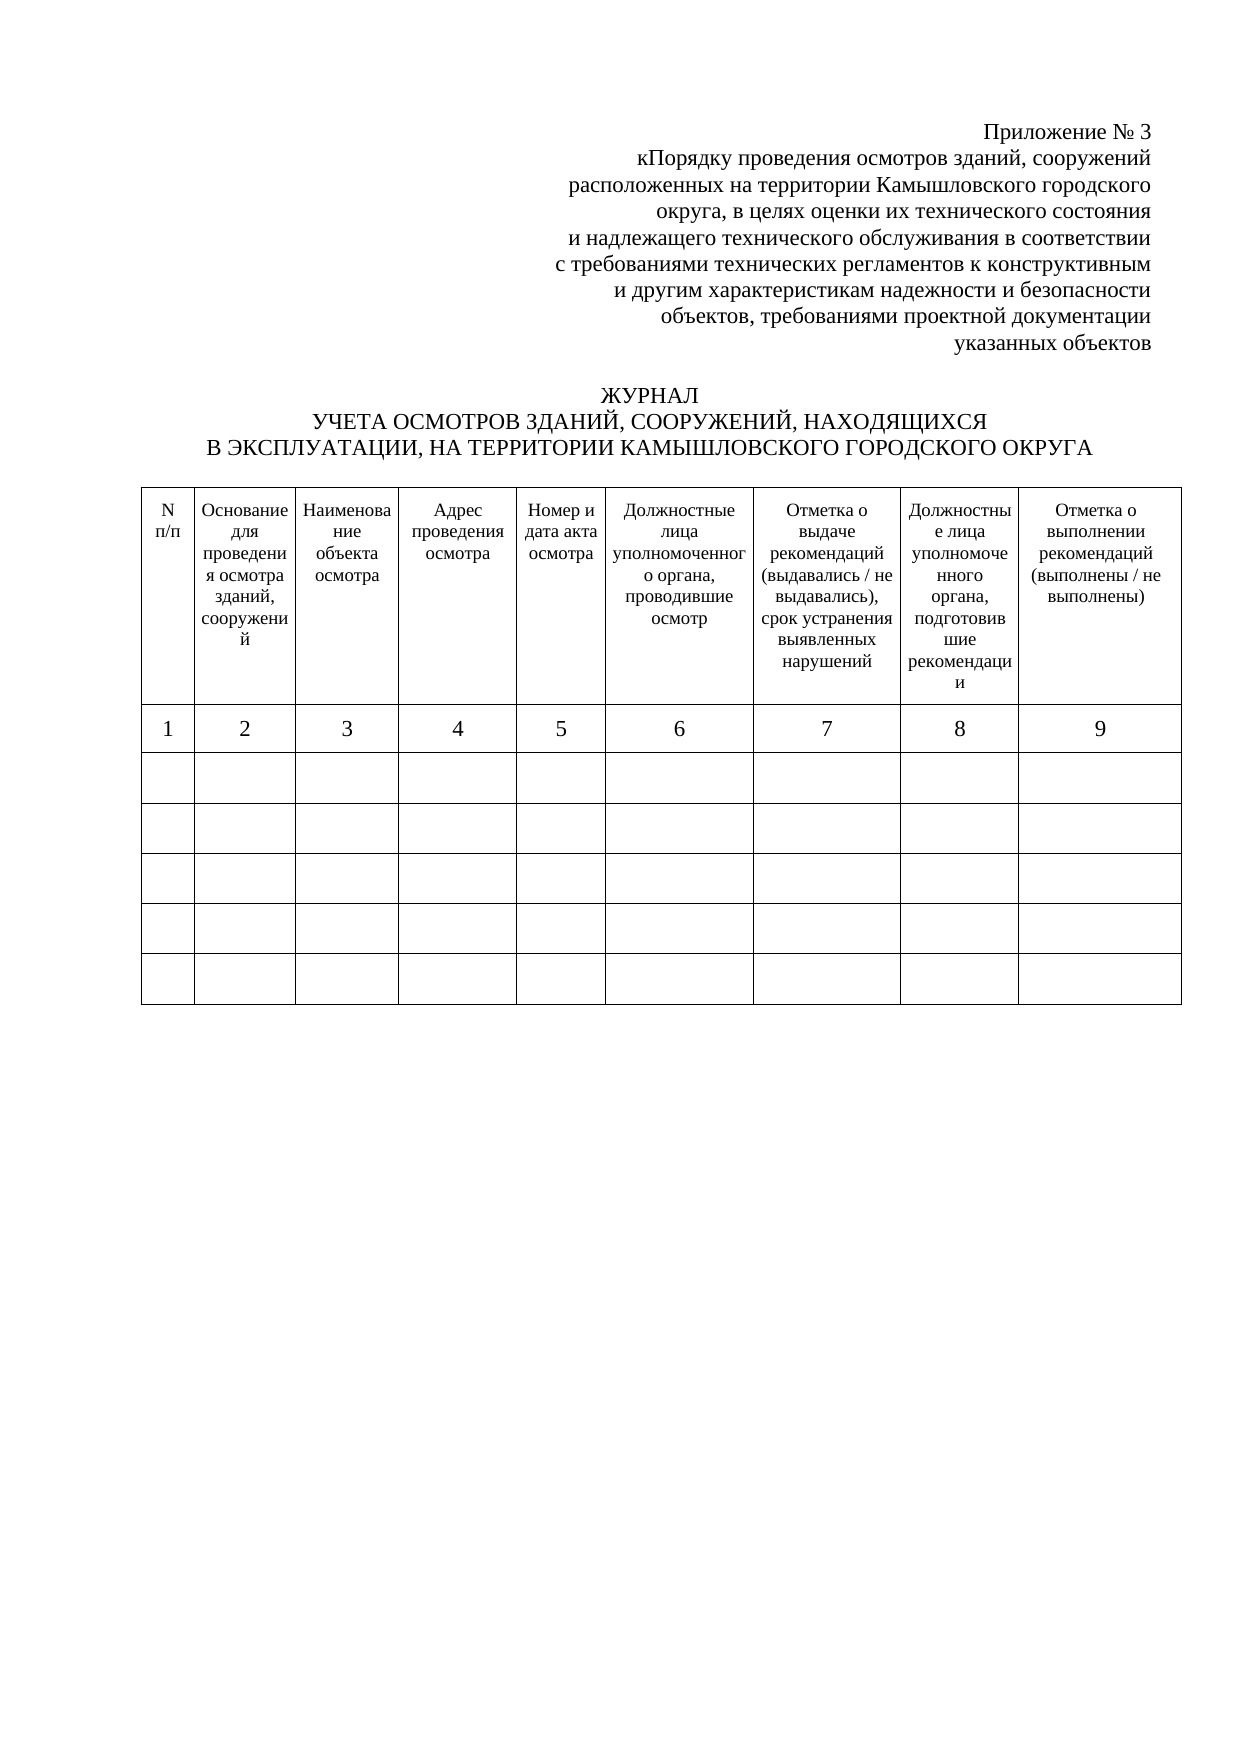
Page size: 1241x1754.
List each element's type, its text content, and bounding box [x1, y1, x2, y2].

table_cell [142, 904, 194, 953]
table_cell [901, 854, 1018, 903]
table_cell [296, 753, 398, 802]
text УЧЕТА ОСМОТРОВ ЗДАНИЙ, СООРУЖЕНИЙ, НАХОДЯЩИХСЯ [148, 408, 1152, 434]
table_cell [606, 854, 753, 903]
text объектов, требованиями проектной документации [148, 303, 1152, 329]
table_header Наименование объекта осмотра [296, 488, 398, 703]
text округа, в целях оценки их технического состояния [148, 197, 1152, 223]
table_cell [901, 904, 1018, 953]
table_cell [296, 854, 398, 903]
table_cell [754, 954, 900, 1004]
table_cell [195, 954, 295, 1004]
table_cell 5 [517, 705, 605, 752]
table_header Номер и дата акта осмотра [517, 488, 605, 703]
table_cell [142, 854, 194, 903]
table_cell [606, 804, 753, 853]
table_cell [517, 804, 605, 853]
table_cell [517, 753, 605, 802]
text В ЭКСПЛУАТАЦИИ, НА ТЕРРИТОРИИ КАМЫШЛОВСКОГО ГОРОДСКОГО ОКРУГА [148, 434, 1152, 461]
table_cell [606, 753, 753, 802]
table_header Отметка о выдаче рекомендаций (выдавались / не выдавались), срок устранения выявленных нарушений [754, 488, 900, 703]
table_cell [195, 904, 295, 953]
table_cell [754, 753, 900, 802]
text кПорядку проведения осмотров зданий, сооружений [148, 144, 1152, 171]
table_cell [296, 804, 398, 853]
text и другим характеристикам надежности и безопасности [148, 276, 1152, 303]
table_cell 1 [142, 705, 194, 752]
table_cell [901, 753, 1018, 802]
table_header Основание для проведения осмотра зданий, сооружений [195, 488, 295, 703]
table_cell [1019, 954, 1181, 1004]
table_cell [901, 804, 1018, 853]
table_cell [296, 904, 398, 953]
table_cell [195, 854, 295, 903]
text указанных объектов [148, 329, 1152, 355]
table_header Адрес проведения осмотра [399, 488, 516, 703]
text Приложение № 3 [148, 118, 1152, 144]
table_cell [517, 904, 605, 953]
table_cell 7 [754, 705, 900, 752]
table_header Должностные лица уполномоченного органа, подготовившие рекомендации [901, 488, 1018, 703]
text ЖУРНАЛ [148, 382, 1152, 408]
table_cell [754, 904, 900, 953]
table_cell [606, 904, 753, 953]
table_cell [754, 854, 900, 903]
table_cell [399, 954, 516, 1004]
table_cell [296, 954, 398, 1004]
table_cell 4 [399, 705, 516, 752]
table_cell 9 [1019, 705, 1181, 752]
table_header Отметка о выполнении рекомендаций (выполнены / не выполнены) [1019, 488, 1181, 703]
table_cell [142, 804, 194, 853]
table_cell 2 [195, 705, 295, 752]
table_cell [1019, 804, 1181, 853]
table_cell [142, 753, 194, 802]
table_cell [1019, 753, 1181, 802]
table_cell [195, 804, 295, 853]
table_cell [399, 854, 516, 903]
table_cell [901, 954, 1018, 1004]
text и надлежащего технического обслуживания в соответствии [148, 223, 1152, 250]
table_cell [1019, 904, 1181, 953]
table_cell [195, 753, 295, 802]
table_cell [142, 954, 194, 1004]
table_cell 3 [296, 705, 398, 752]
table_cell [399, 904, 516, 953]
table_cell [754, 804, 900, 853]
table_header Должностные лица уполномоченного органа, проводившие осмотр [606, 488, 753, 703]
text расположенных на территории Камышловского городского [148, 171, 1152, 197]
table_cell 6 [606, 705, 753, 752]
text с требованиями технических регламентов к конструктивным [148, 250, 1152, 276]
table_cell [399, 804, 516, 853]
table_header N п/п [142, 488, 194, 703]
table_cell [1019, 854, 1181, 903]
table_cell 8 [901, 705, 1018, 752]
table_cell [399, 753, 516, 802]
table_cell [517, 854, 605, 903]
table_cell [517, 954, 605, 1004]
table_cell [606, 954, 753, 1004]
